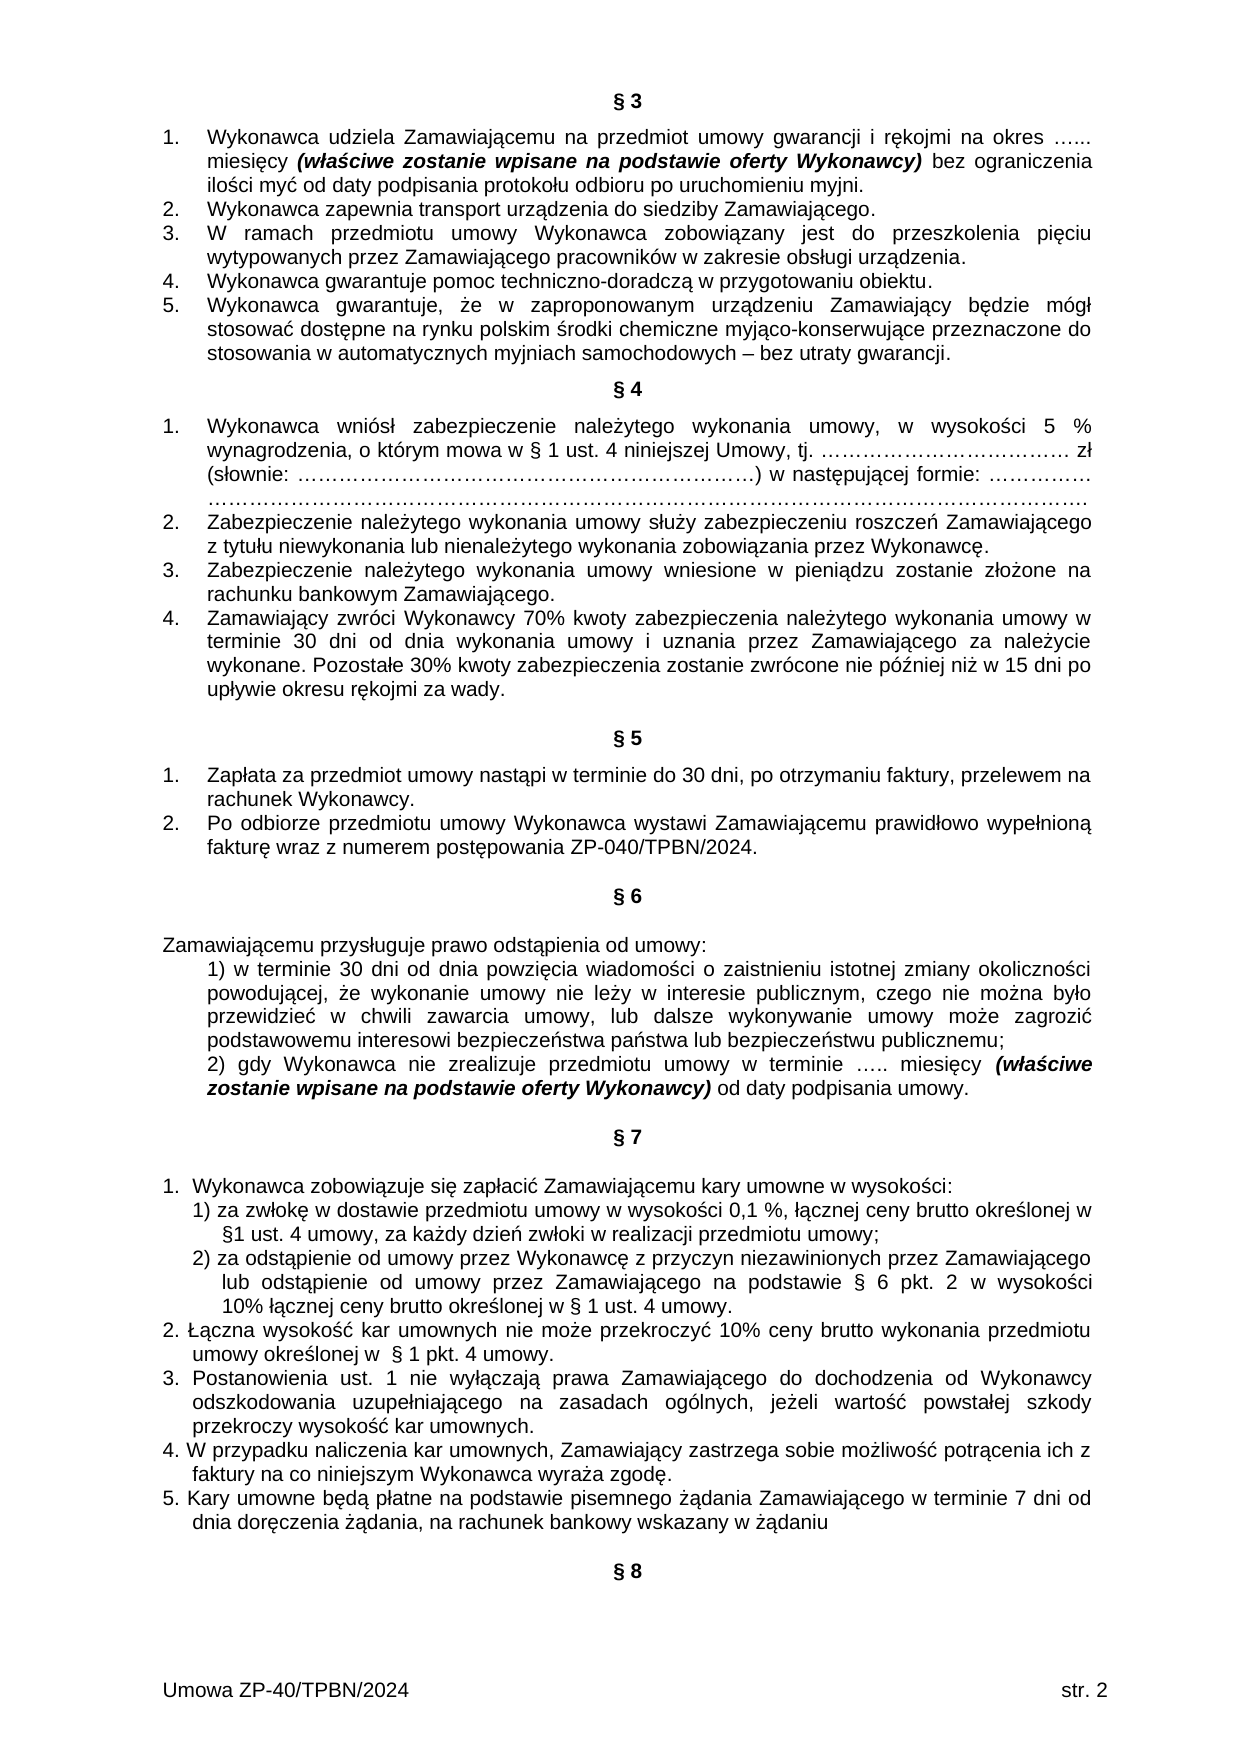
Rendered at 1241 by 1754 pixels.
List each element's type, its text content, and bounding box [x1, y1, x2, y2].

list Wykonawca udziela Zamawiającemu na przedmiot umowy gwarancji i rękojmi na okres …... miesięcy (właściwe zostanie wpisane na podstawie oferty Wykonawcy) bez ograniczenia ilości myć od daty podpisania protokołu odbioru po uruchomieniu myjni. [162, 125, 1092, 197]
text § 8 [162, 1558, 1092, 1582]
list Zabezpieczenie należytego wykonania umowy wniesione w pieniądzu zostanie złożone na rachunku bankowym Zamawiającego. [162, 557, 1092, 605]
list Zabezpieczenie należytego wykonania umowy służy zabezpieczeniu roszczeń Zamawiającego z tytułu niewykonania lub nienależytego wykonania zobowiązania przez Wykonawcę. [162, 509, 1092, 557]
list Zapłata za przedmiot umowy nastąpi w terminie do 30 dni, po otrzymaniu faktury, przelewem na rachunek Wykonawcy. [162, 763, 1092, 811]
list W ramach przedmiotu umowy Wykonawca zobowiązany jest do przeszkolenia pięciu wytypowanych przez Zamawiającego pracowników w zakresie obsługi urządzenia. [162, 221, 1092, 269]
list Po odbiorze przedmiotu umowy Wykonawca wystawi Zamawiającemu prawidłowo wypełnioną fakturę wraz z numerem postępowania ZP-040/TPBN/2024. [162, 811, 1092, 858]
list Wykonawca gwarantuje pomoc techniczno-doradczą w przygotowaniu obiektu. [162, 269, 1092, 293]
text 3. Postanowienia ust. 1 nie wyłączają prawa Zamawiającego do dochodzenia od Wykonawcy odszkodowania uzupełniającego na zasadach ogólnych, jeżeli wartość powstałej szkody przekroczy wysokość kar umownych. [162, 1366, 1092, 1438]
list Zamawiający zwróci Wykonawcy 70% kwoty zabezpieczenia należytego wykonania umowy w terminie 30 dni od dnia wykonania umowy i uznania przez Zamawiającego za należycie wykonane. Pozostałe 30% kwoty zabezpieczenia zostanie zwrócone nie później niż w 15 dni po upływie okresu rękojmi za wady. [162, 605, 1092, 701]
text Zamawiającemu przysługuje prawo odstąpienia od umowy: [162, 932, 1092, 956]
text 5. Kary umowne będą płatne na podstawie pisemnego żądania Zamawiającego w terminie 7 dni od dnia doręczenia żądania, na rachunek bankowy wskazany w żądaniu [162, 1486, 1092, 1533]
list Wykonawca zobowiązuje się zapłacić Zamawiającemu kary umowne w wysokości: [162, 1174, 1092, 1198]
text 1) za zwłokę w dostawie przedmiotu umowy w wysokości 0,1 %, łącznej ceny brutto określonej w §1 ust. 4 umowy, za każdy dzień zwłoki w realizacji przedmiotu umowy; [192, 1198, 1092, 1246]
text § 7 [162, 1125, 1092, 1149]
list Wykonawca wniósł zabezpieczenie należytego wykonania umowy, w wysokości 5 % wynagrodzenia, o którym mowa w § 1 ust. 4 niniejszej Umowy, tj. ……………………………… zł (słownie: …………………………………………………………) w następującej formie: …………… ………………………………………………………………………………………………………………. [162, 414, 1092, 509]
text 2) za odstąpienie od umowy przez Wykonawcę z przyczyn niezawinionych przez Zamawiającego lub odstąpienie od umowy przez Zamawiającego na podstawie § 6 pkt. 2 w wysokości 10% łącznej ceny brutto określonej w § 1 ust. 4 umowy. [192, 1246, 1092, 1318]
text § 6 [162, 883, 1092, 907]
text 4. W przypadku naliczenia kar umownych, Zamawiający zastrzega sobie możliwość potrącenia ich z faktury na co niniejszym Wykonawca wyraża zgodę. [162, 1438, 1092, 1486]
text § 3 [162, 89, 1092, 113]
text 2. Łączna wysokość kar umownych nie może przekroczyć 10% ceny brutto wykonania przedmiotu umowy określonej w § 1 pkt. 4 umowy. [162, 1318, 1092, 1366]
text 1) w terminie 30 dni od dnia powzięcia wiadomości o zaistnieniu istotnej zmiany okoliczności powodującej, że wykonanie umowy nie leży w interesie publicznym, czego nie można było przewidzieć w chwili zawarcia umowy, lub dalsze wykonywanie umowy może zagrozić podstawowemu interesowi bezpieczeństwa państwa lub bezpieczeństwu publicznemu; [207, 956, 1092, 1052]
list Wykonawca gwarantuje, że w zaproponowanym urządzeniu Zamawiający będzie mógł stosować dostępne na rynku polskim środki chemiczne myjąco-konserwujące przeznaczone do stosowania w automatycznych myjniach samochodowych – bez utraty gwarancji. [162, 293, 1092, 365]
list Wykonawca zapewnia transport urządzenia do siedziby Zamawiającego. [162, 197, 1092, 221]
text § 4 [162, 377, 1092, 401]
text 2) gdy Wykonawca nie zrealizuje przedmiotu umowy w terminie ….. miesięcy (właściwe zostanie wpisane na podstawie oferty Wykonawcy) od daty podpisania umowy. [207, 1052, 1092, 1100]
text § 5 [162, 726, 1092, 750]
